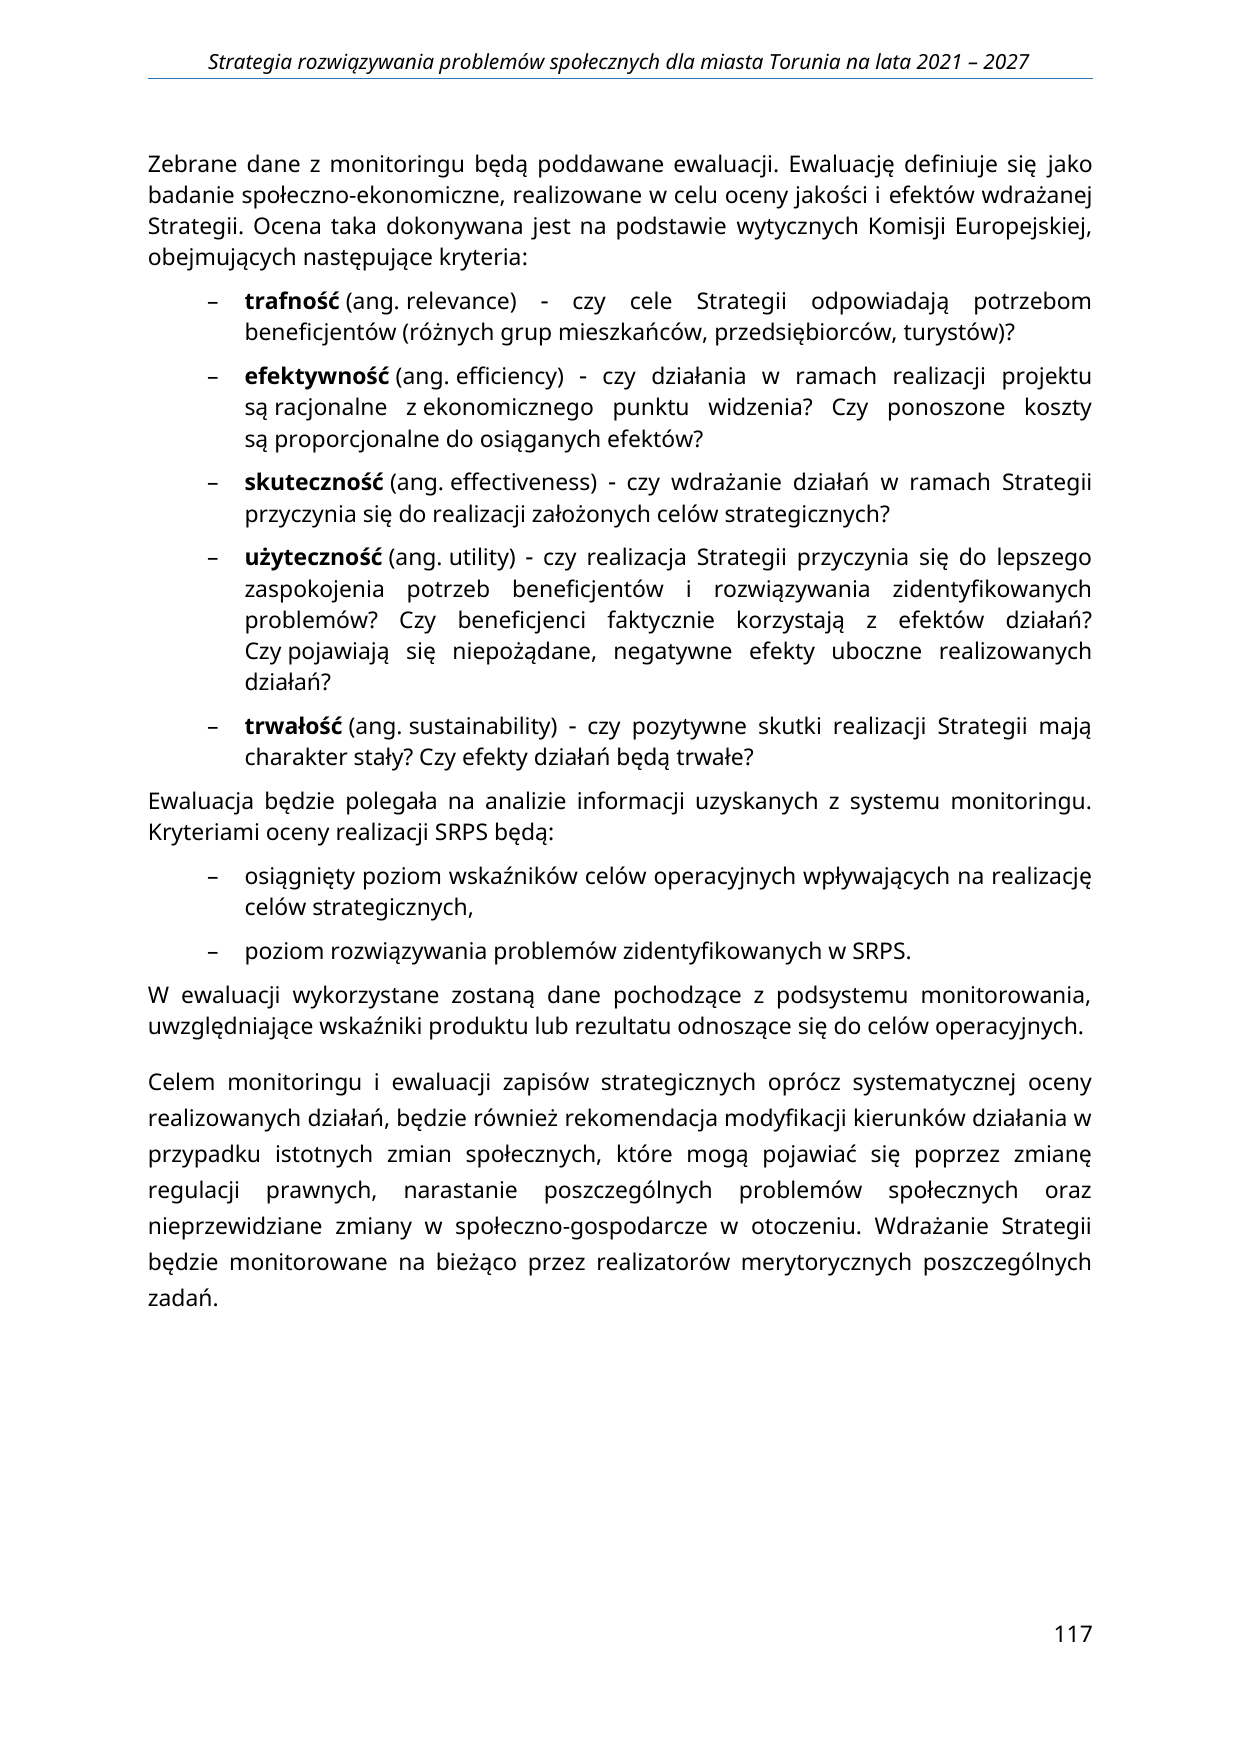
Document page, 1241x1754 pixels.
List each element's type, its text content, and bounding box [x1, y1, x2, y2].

text użyteczność (ang. utility) czy realizacja Strategii przyczynia się do lepszego zaspokojenia potrzeb beneficjentów i rozwiązywania zidentyfikowanych problemów? Czy beneficjenci faktycznie korzystają z efektów działań? Czy pojawiają się niepożądane, negatywne efekty uboczne realizowanych działań? [207, 541, 1093, 698]
text poziom rozwiązywania problemów zidentyfikowanych w SRPS. [207, 935, 1093, 966]
text efektywność (ang. efficiency) czy działania w ramach realizacji projektu są racjonalne z ekonomicznego punktu widzenia? Czy ponoszone koszty są proporcjonalne do osiąganych efektów? [207, 360, 1093, 454]
text Ewaluacja będzie polegała na analizie informacji uzyskanych z systemu monitoringu. Kryteriami oceny realizacji SRPS będą: [148, 785, 1093, 848]
text W ewaluacji wykorzystane zostaną dane pochodzące z podsystemu monitorowania, uwzględniające wskaźniki produktu lub rezultatu odnoszące się do celów operacyjnych. [148, 979, 1093, 1041]
text Celem monitoringu i ewaluacji zapisów strategicznych oprócz systematycznej oceny realizowanych działań, będzie również rekomendacja modyfikacji kierunków działania w przypadku istotnych zmian społecznych, które mogą pojawiać się poprzez zmianę regulacji prawnych, narastanie poszczególnych problemów społecznych oraz nieprzewidziane zmiany w społeczno-gospodarcze w otoczeniu. Wdrażanie Strategii będzie monitorowane na bieżąco przez realizatorów merytorycznych poszczególnych zadań. [148, 1066, 1093, 1313]
text osiągnięty poziom wskaźników celów operacyjnych wpływających na realizację celów strategicznych, [207, 860, 1093, 923]
text trafność (ang. relevance) czy cele Strategii odpowiadają potrzebom beneficjentów (różnych grup mieszkańców, przedsiębiorców, turystów)? [207, 285, 1093, 348]
text skuteczność (ang. effectiveness) czy wdrażanie działań w ramach Strategii przyczynia się do realizacji założonych celów strategicznych? [207, 466, 1093, 529]
text Zebrane dane z monitoringu będą poddawane ewaluacji. Ewaluację definiuje się jako badanie społeczno-ekonomiczne, realizowane w celu oceny jakości i efektów wdrażanej Strategii. Ocena taka dokonywana jest na podstawie wytycznych Komisji Europejskiej, obejmujących następujące kryteria: [148, 148, 1093, 273]
text trwałość (ang. sustainability) czy pozytywne skutki realizacji Strategii mają charakter stały? Czy efekty działań będą trwałe? [207, 710, 1093, 773]
